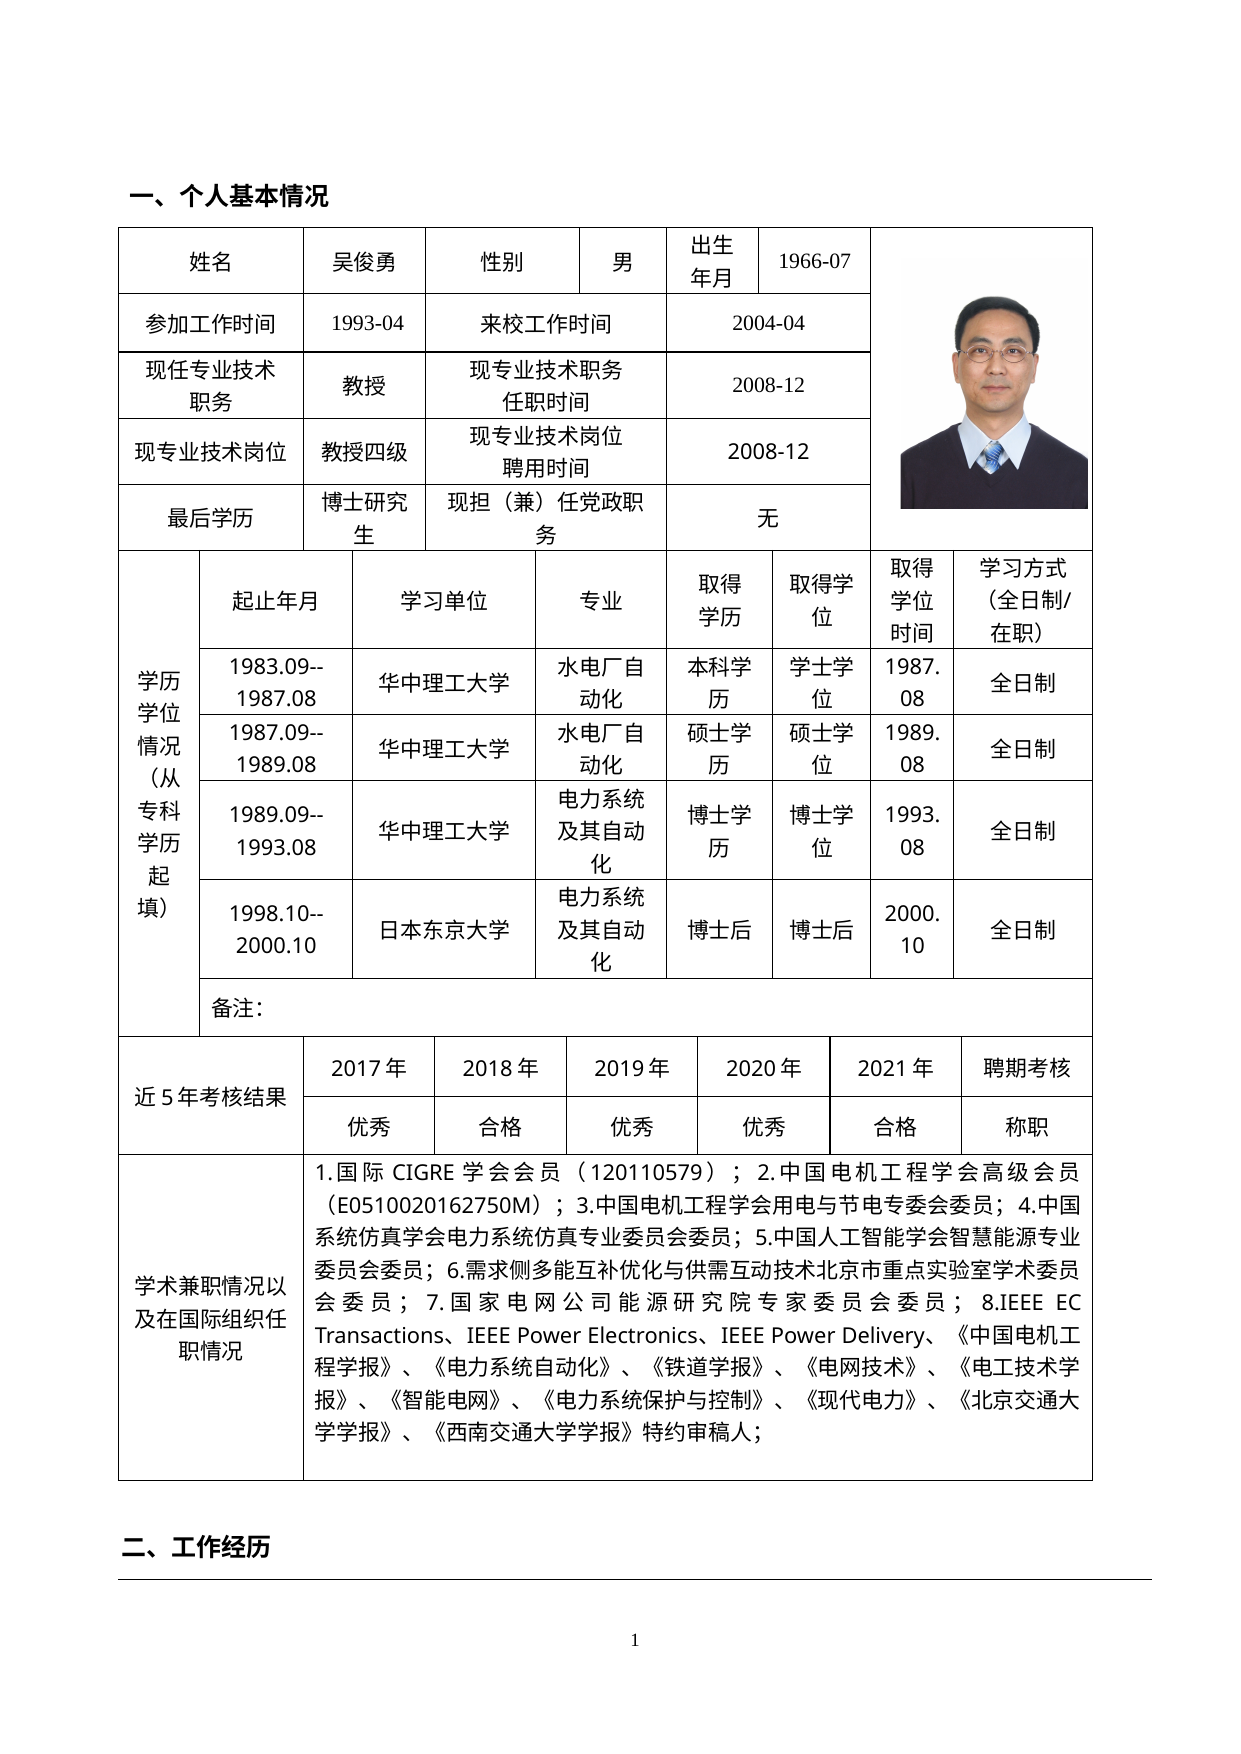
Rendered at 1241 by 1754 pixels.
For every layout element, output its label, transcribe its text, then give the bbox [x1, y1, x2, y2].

table_cell 优秀 [304, 1097, 434, 1154]
table_cell 全日制 [954, 781, 1092, 879]
table_cell 电力系统及其自动化 [536, 880, 666, 977]
table_cell 吴俊勇 [304, 228, 425, 293]
table_cell 1987.08 [871, 649, 953, 714]
table_cell 教授四级 [304, 419, 425, 484]
table_cell 教授 [304, 353, 425, 417]
table_cell 全日制 [954, 880, 1092, 977]
table_cell 学习方式 （全日制/在职） [954, 551, 1092, 648]
table_cell 1993-04 [304, 294, 425, 351]
table_cell 专业 [536, 551, 666, 648]
table_cell 1989.08 [871, 715, 953, 780]
table_cell 2004-04 [667, 294, 870, 351]
table_cell 博士学位 [773, 781, 870, 879]
table_cell 1.国际CIGRE学会会员（120110579）； [304, 1155, 1092, 1480]
table_cell 无 [667, 485, 870, 550]
table_cell 博士后 [667, 880, 772, 977]
table_cell 起止年月 [200, 551, 352, 648]
table_cell 博士学历 [667, 781, 772, 879]
table_cell 参加工作时间 [119, 294, 303, 351]
table_cell 优秀 [567, 1097, 697, 1154]
table_cell 出生 年月 [667, 228, 758, 293]
table_cell 华中理工大学 [353, 715, 535, 780]
table_cell 博士后 [773, 880, 870, 977]
table_cell 2018年 [435, 1037, 566, 1096]
table_cell 1993.08 [871, 781, 953, 879]
table_header 一、个人基本情况 [118, 162, 1093, 227]
table_cell 硕士学位 [773, 715, 870, 780]
table_cell 1998.10-- 2000.10 [200, 880, 352, 977]
table_cell 日本东京大学 [353, 880, 535, 977]
table_cell 本科学历 [667, 649, 772, 714]
table_cell 1966-07 [759, 228, 870, 293]
table_cell 博士研究生 [304, 485, 425, 550]
table_cell 水电厂自动化 [536, 649, 666, 714]
table_cell 全日制 [954, 715, 1092, 780]
table_cell 电力系统及其自动化 [536, 781, 666, 879]
table_cell 合格 [435, 1097, 566, 1154]
table_cell 2008-12 [667, 419, 870, 484]
table_cell 1989.09-- 1993.08 [200, 781, 352, 879]
picture [900, 258, 1088, 509]
table_cell 2019年 [567, 1037, 697, 1096]
table_cell 姓名 [119, 228, 303, 293]
table_cell 学习单位 [353, 551, 535, 648]
table_cell 性别 [426, 228, 579, 293]
table_cell 现专业技术岗位 聘用时间 [426, 419, 666, 484]
table_cell 华中理工大学 [353, 649, 535, 714]
table_cell 取得学位时间 [871, 551, 953, 648]
table_cell 2020年 [698, 1037, 829, 1096]
table_cell 2021年 [831, 1037, 961, 1096]
table_cell 学士学位 [773, 649, 870, 714]
table_cell 学术兼职情况以及在国际组织任职情况 [119, 1155, 303, 1480]
table_cell 1987.09-- 1989.08 [200, 715, 352, 780]
table_cell 水电厂自动化 [536, 715, 666, 780]
table_cell 取得学位 [773, 551, 870, 648]
table_cell 合格 [831, 1097, 961, 1154]
table_cell 来校工作时间 [426, 294, 666, 351]
table_cell 男 [580, 228, 666, 293]
table_cell [871, 228, 1092, 550]
table_cell 现专业技术岗位 [119, 419, 303, 484]
table_cell 优秀 [698, 1097, 829, 1154]
table_cell 2008-12 [667, 353, 870, 417]
table_cell 全日制 [954, 649, 1092, 714]
table_cell 现担（兼）任党政职务 [426, 485, 666, 550]
table_cell 现专业技术职务 任职时间 [426, 353, 666, 417]
table_cell 2017年 [304, 1037, 434, 1096]
table_cell 硕士学历 [667, 715, 772, 780]
table_cell 学历学位情况（从专科学历起填） [119, 551, 199, 1036]
table_header 二、工作经历 [118, 1514, 1152, 1578]
table_cell 称职 [962, 1097, 1092, 1154]
table_cell 现任专业技术 职务 [119, 353, 303, 417]
table_cell 1983.09-- 1987.08 [200, 649, 352, 714]
table_cell 取得 学历 [667, 551, 772, 648]
table_cell 2000.10 [871, 880, 953, 977]
table_cell 近5年考核结果 [119, 1037, 303, 1154]
table_cell 华中理工大学 [353, 781, 535, 879]
table_cell 聘期考核 [962, 1037, 1092, 1096]
table_cell 最后学历 [119, 485, 303, 550]
table_cell 备注： [200, 979, 1092, 1036]
